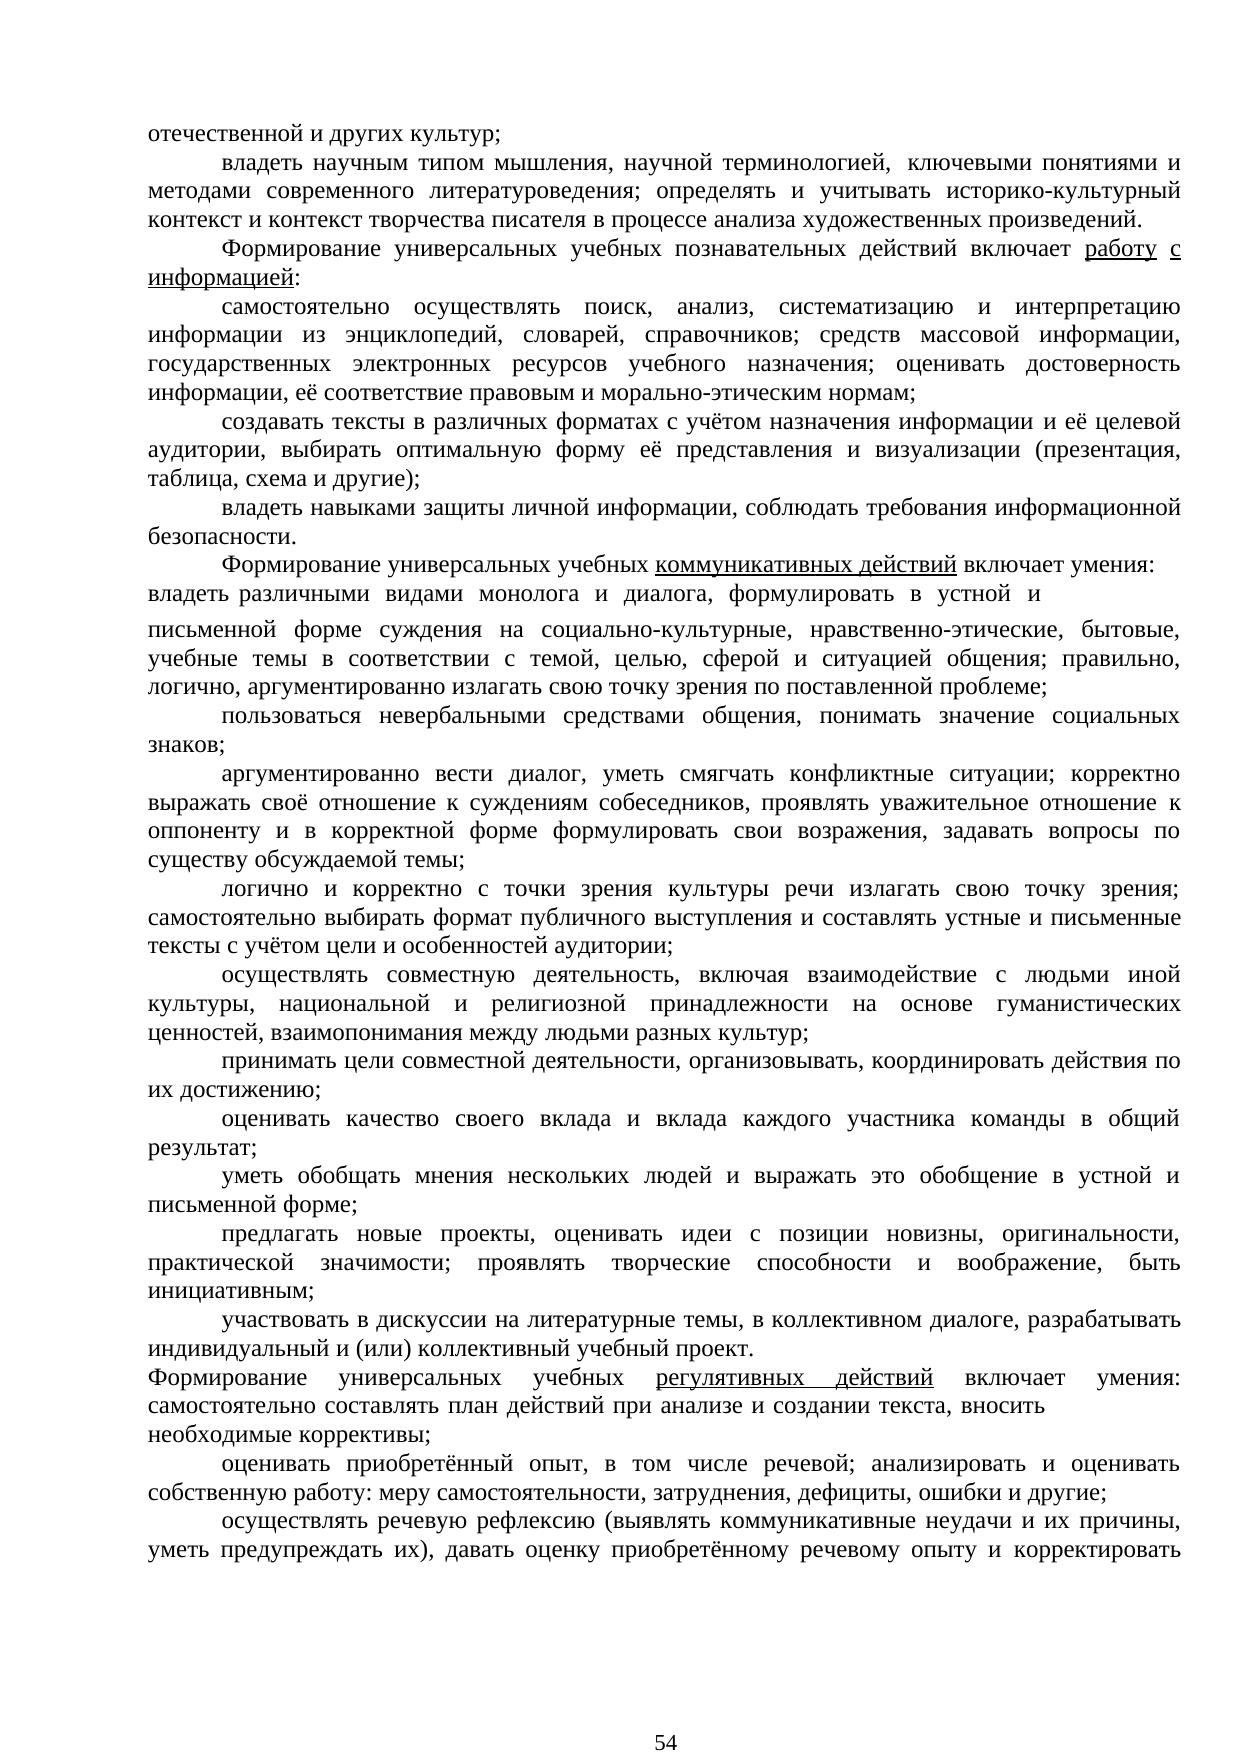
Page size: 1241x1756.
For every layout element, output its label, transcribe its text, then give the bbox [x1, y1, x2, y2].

text необходимые коррективы; [148, 1419, 1181, 1448]
text Формирование универсальных учебных регулятивных действий включает умения: самостоятельно составлять план действий при анализе и создании текста, вносить [148, 1362, 1181, 1419]
text логично и корректно с точки зрения культуры речи излагать свою точку зрения; самостоятельно выбирать формат публичного выступления и составлять устные и письменные тексты с учётом цели и особенностей аудитории; [148, 873, 1181, 959]
text уметь обобщать мнения нескольких людей и выражать это обобщение в устной и письменной форме; [148, 1160, 1181, 1218]
text письменной форме суждения на социально-культурные, нравственно-этические, бытовые, учебные темы в соответствии с темой, целью, сферой и ситуацией общения; правильно, логично, аргументированно излагать свою точку зрения по поставленной проблеме; [148, 614, 1181, 700]
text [148, 1505, 1181, 1563]
text предлагать новые проекты, оценивать идеи с позиции новизны, оригинальности, практической значимости; проявлять творческие способности и воображение, быть инициативным; [148, 1218, 1181, 1304]
text самостоятельно осуществлять поиск, анализ, систематизацию и интерпретацию информации из энциклопедий, словарей, справочников; средств массовой информации, государственных электронных ресурсов учебного назначения; оценивать достоверность информации, её соответствие правовым и морально-этическим нормам; [148, 291, 1181, 406]
text аргументированно вести диалог, уметь смягчать конфликтные ситуации; корректно выражать своё отношение к суждениям собеседников, проявлять уважительное отношение к оппоненту и в корректной форме формулировать свои возражения, задавать вопросы по существу обсуждаемой темы; [148, 758, 1181, 873]
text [148, 118, 1181, 147]
text принимать цели совместной деятельности, организовывать, координировать действия по их достижению; [148, 1045, 1181, 1103]
text пользоваться невербальными средствами общения, понимать значение социальных знаков; [148, 700, 1181, 758]
text владеть навыками защиты личной информации, соблюдать требования информационной безопасности. [148, 492, 1181, 549]
text создавать тексты в различных форматах с учётом назначения информации и её целевой аудитории, выбирать оптимальную форму её представления и визуализации (презентация, таблица, схема и другие); [148, 406, 1181, 492]
text владеть научным типом мышления, научной терминологией, ключевыми понятиями и методами современного литературоведения; определять и учитывать историко-культурный контекст и контекст творчества писателя в процессе анализа художественных произведений. [148, 147, 1181, 233]
text оценивать качество своего вклада и вклада каждого участника команды в общий результат; [148, 1103, 1181, 1160]
text Формирование универсальных учебных коммуникативных действий включает умения: [148, 549, 1181, 578]
text Формирование универсальных учебных познавательных действий включает работу с информацией: [148, 233, 1181, 291]
text владеть различными видами монолога и диалога, формулировать в устной и [148, 578, 1181, 607]
text участвовать в дискуссии на литературные темы, в коллективном диалоге, разрабатывать индивидуальный и (или) коллективный учебный проект. [148, 1304, 1181, 1362]
text оценивать приобретённый опыт, в том числе речевой; анализировать и оценивать собственную работу: меру самостоятельности, затруднения, дефициты, ошибки и другие; [148, 1448, 1181, 1505]
text осуществлять совместную деятельность, включая взаимодействие с людьми иной культуры, национальной и религиозной принадлежности на основе гуманистических ценностей, взаимопонимания между людьми разных культур; [148, 959, 1181, 1045]
